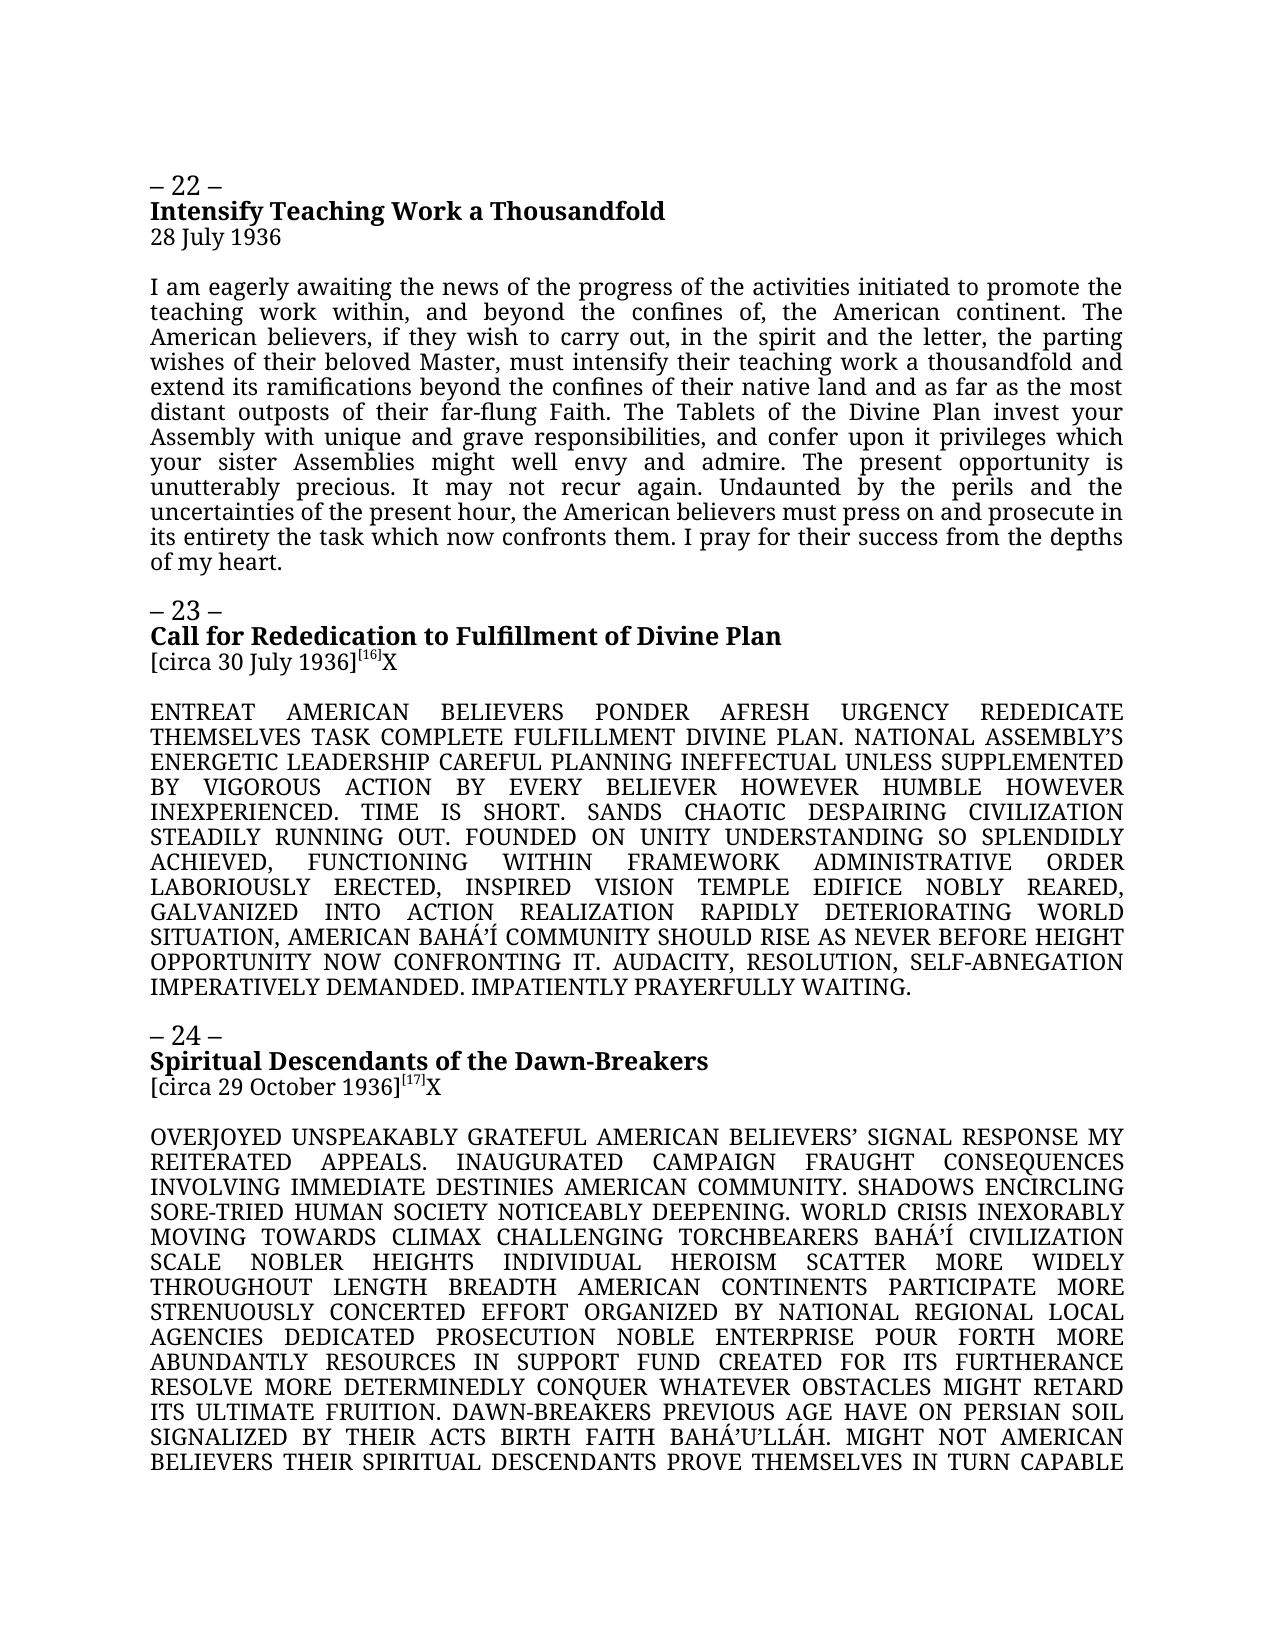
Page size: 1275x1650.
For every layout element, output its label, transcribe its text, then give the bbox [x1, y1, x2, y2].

text ENTREAT AMERICAN BELIEVERS PONDER AFRESH URGENCY REDEDICATE THEMSELVES TASK COMPLETE FULFILLMENT DIVINE PLAN. NATIONAL ASSEMBLY’S ENERGETIC LEADERSHIP CAREFUL PLANNING INEFFECTUAL UNLESS SUPPLEMENTED BY VIGOROUS ACTION BY EVERY BELIEVER HOWEVER HUMBLE HOWEVER INEXPERIENCED. TIME IS SHORT. SANDS CHAOTIC DESPAIRING CIVILIZATION STEADILY RUNNING OUT. FOUNDED ON UNITY UNDERSTANDING SO SPLENDIDLY ACHIEVED, FUNCTIONING WITHIN FRAMEWORK ADMINISTRATIVE ORDER LABORIOUSLY ERECTED, INSPIRED VISION TEMPLE EDIFICE NOBLY REARED, GALVANIZED INTO ACTION REALIZATION RAPIDLY DETERIORATING WORLD SITUATION, AMERICAN BAHÁ’Í COMMUNITY SHOULD RISE AS NEVER BEFORE HEIGHT OPPORTUNITY NOW CONFRONTING IT. AUDACITY, RESOLUTION, SELF-ABNEGATION IMPERATIVELY DEMANDED. IMPATIENTLY PRAYERFULLY WAITING. [150, 700, 1125, 1000]
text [150, 1125, 1125, 1475]
text I am eagerly awaiting the news of the progress of the activities initiated to promote the teaching work within, and beyond the confines of, the American continent. The American believers, if they wish to carry out, in the spirit and the letter, the parting wishes of their beloved Master, must intensify their teaching work a thousandfold and extend its ramifications beyond the confines of their native land and as far as the most distant outposts of their far-flung Faith. The Tablets of the Divine Plan invest your Assembly with unique and grave responsibilities, and confer upon it privileges which your sister Assemblies might well envy and admire. The present opportunity is unutterably precious. It may not recur again. Undaunted by the perils and the uncertainties of the present hour, the American believers must press on and prosecute in its entirety the task which now confronts them. I pray for their success from the depths of my heart. [150, 275, 1125, 575]
